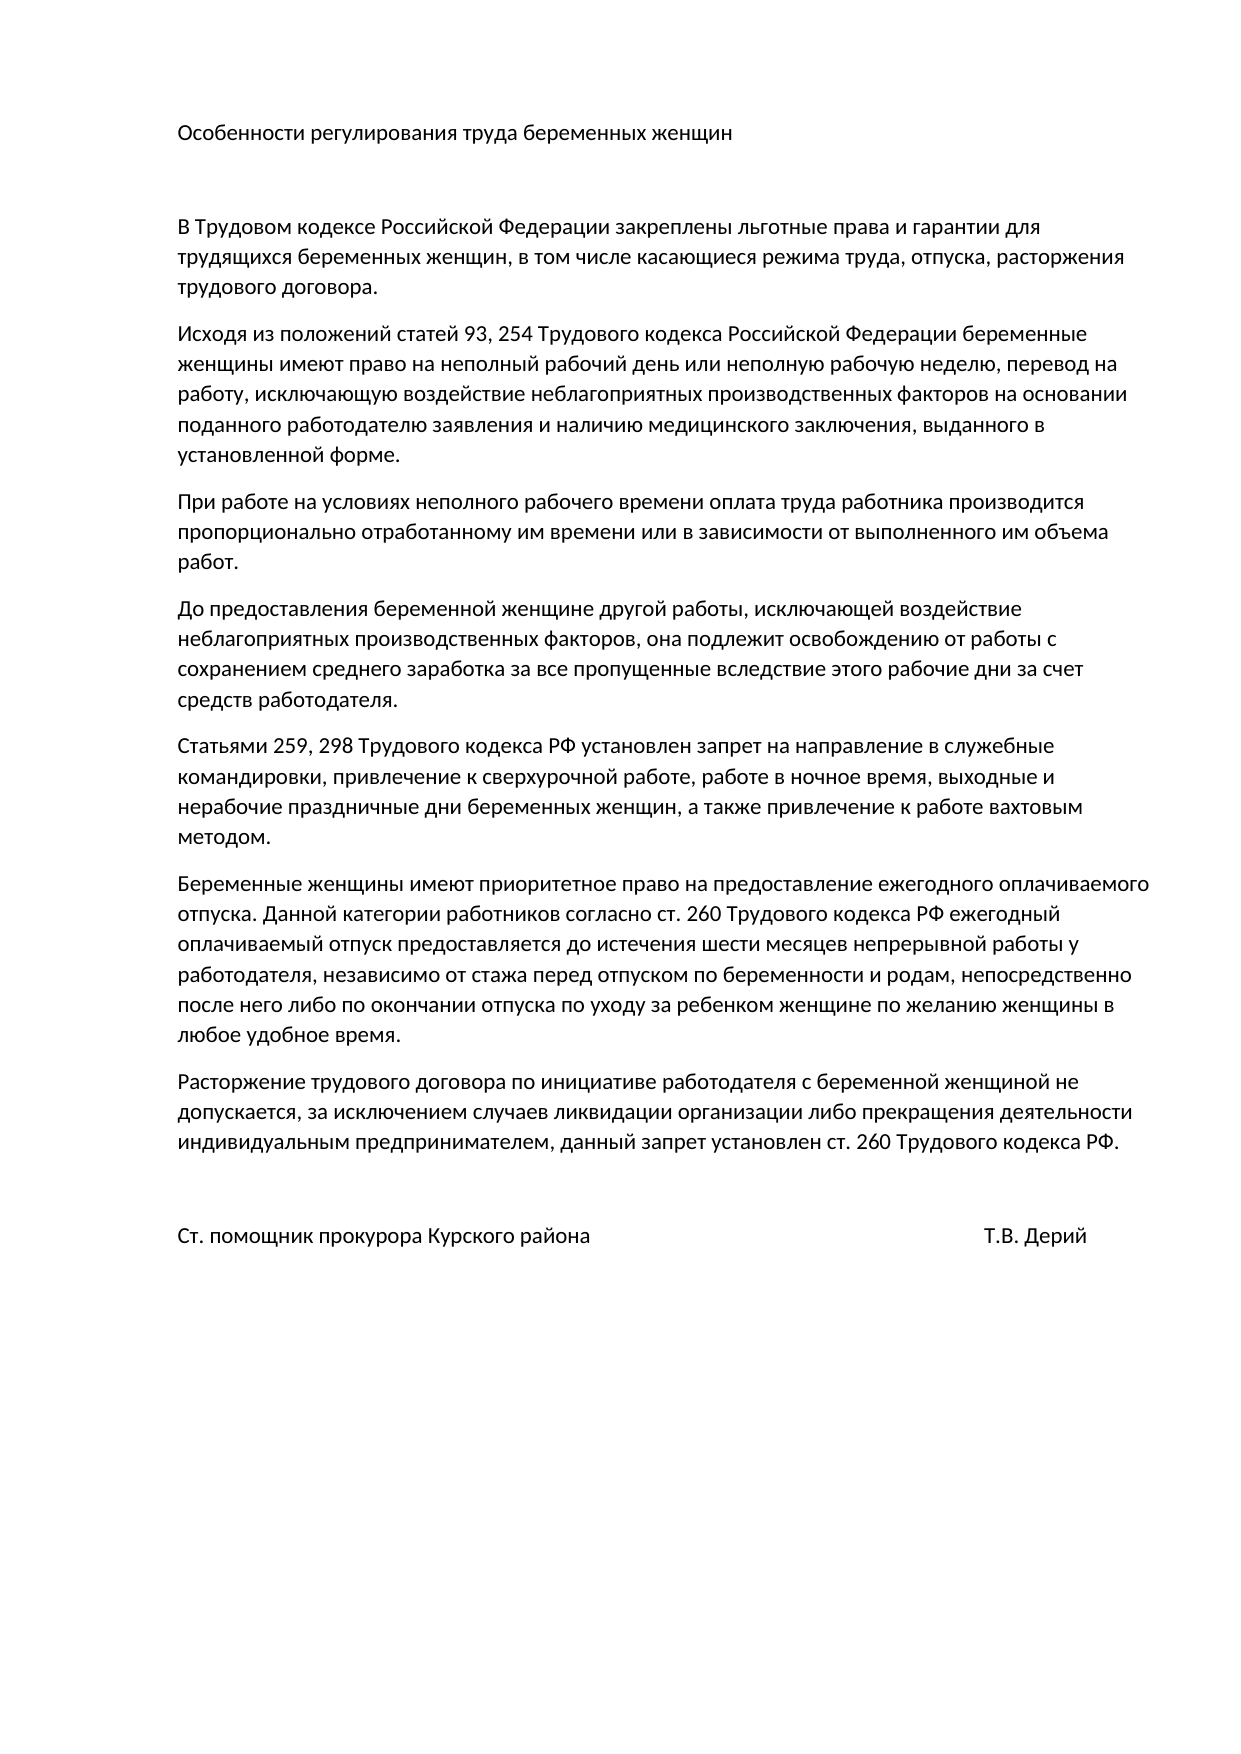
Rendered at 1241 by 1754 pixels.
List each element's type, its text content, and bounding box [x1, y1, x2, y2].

text Расторжение трудового договора по инициативе работодателя с беременной женщиной не допускается, за исключением случаев ликвидации организации либо прекращения деятельности индивидуальным предпринимателем, данный запрет установлен ст. 260 Трудового кодекса РФ. [177, 1067, 1152, 1156]
text Особенности регулирования труда беременных женщин [177, 118, 1152, 146]
text Ст. помощник прокурора Курского района Т.В. Дерий [177, 1221, 1152, 1249]
text При работе на условиях неполного рабочего времени оплата труда работника производится пропорционально отработанному им времени или в зависимости от выполненного им объема работ. [177, 487, 1152, 575]
text Беременные женщины имеют приоритетное право на предоставление ежегодного оплачиваемого отпуска. Данной категории работников согласно ст. 260 Трудового кодекса РФ ежегодный оплачиваемый отпуск предоставляется до истечения шести месяцев непрерывной работы у работодателя, независимо от стажа перед отпуском по беременности и родам, непосредственно после него либо по окончании отпуска по уходу за ребенком женщине по желанию женщины в любое удобное время. [177, 869, 1152, 1048]
text До предоставления беременной женщине другой работы, исключающей воздействие неблагоприятных производственных факторов, она подлежит освобождению от работы с сохранением среднего заработка за все пропущенные вследствие этого рабочие дни за счет средств работодателя. [177, 594, 1152, 713]
text Исходя из положений статей 93, 254 Трудового кодекса Российской Федерации беременные женщины имеют право на неполный рабочий день или неполную рабочую неделю, перевод на работу, исключающую воздействие неблагоприятных производственных факторов на основании поданного работодателю заявления и наличию медицинского заключения, выданного в установленной форме. [177, 319, 1152, 468]
text В Трудовом кодексе Российской Федерации закреплены льготные права и гарантии для трудящихся беременных женщин, в том числе касающиеся режима труда, отпуска, расторжения трудового договора. [177, 212, 1152, 300]
text Статьями 259, 298 Трудового кодекса РФ установлен запрет на направление в служебные командировки, привлечение к сверхурочной работе, работе в ночное время, выходные и нерабочие праздничные дни беременных женщин, а также привлечение к работе вахтовым методом. [177, 732, 1152, 850]
